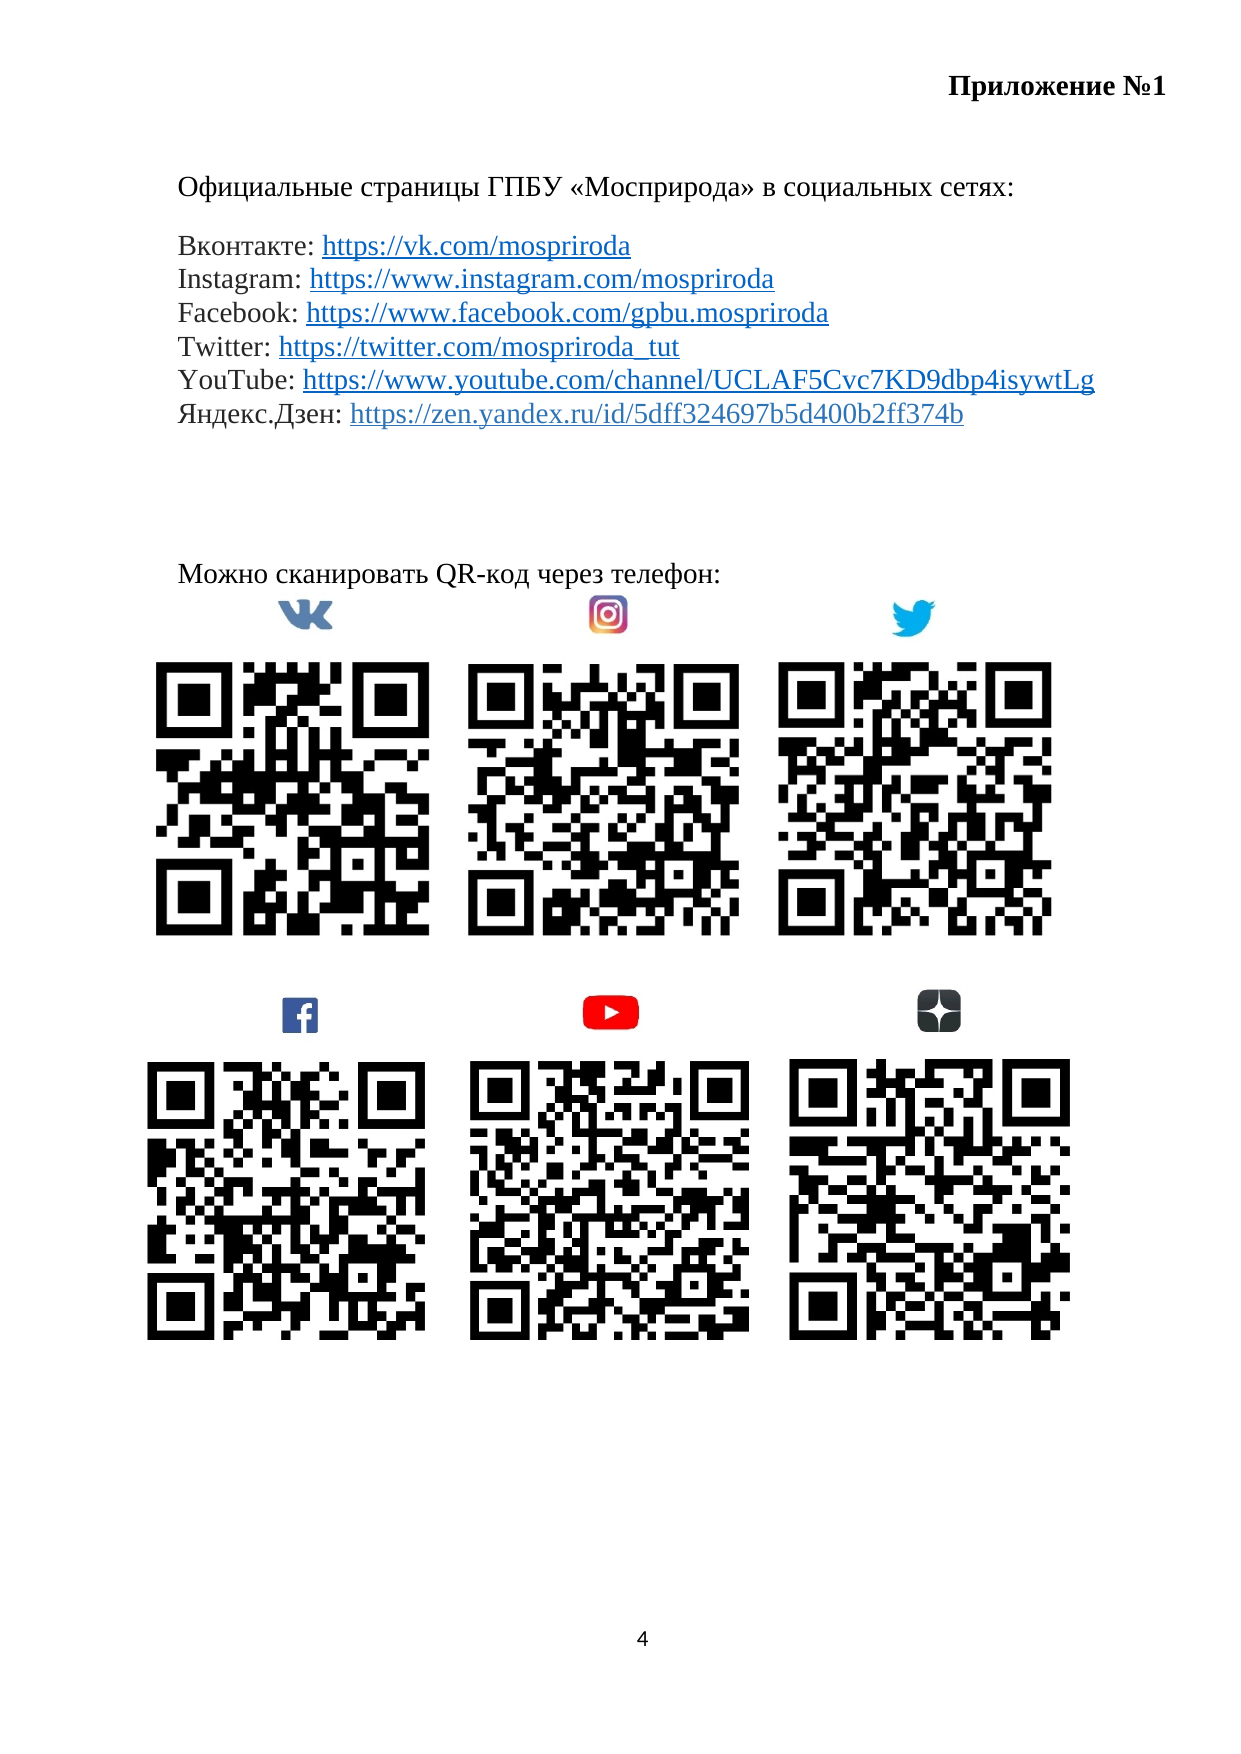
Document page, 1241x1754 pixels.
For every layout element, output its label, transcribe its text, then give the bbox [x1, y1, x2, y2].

text Яндекс.Дзен: https://zen.yandex.ru/id/5dff324697b5d400b2ff374b [118, 396, 1167, 429]
picture [118, 589, 1093, 1358]
text Вконтакте: https://vk.com/mospriroda [118, 228, 1167, 262]
text Приложение №1 [118, 68, 1167, 102]
text Twitter: https://twitter.com/mospriroda_tut [118, 329, 1167, 362]
text Instagram: https://www.instagram.com/mospriroda [118, 262, 1167, 295]
text Можно сканировать QR-код через телефон: [118, 556, 1167, 589]
text YouTube: https://www.youtube.com/channel/UCLAF5Cvc7KD9dbp4isywtLg [118, 362, 1167, 396]
text Facebook: https://www.facebook.com/gpbu.mospriroda [118, 295, 1167, 329]
text Официальные страницы ГПБУ «Мосприрода» в социальных сетях: [118, 169, 1167, 202]
